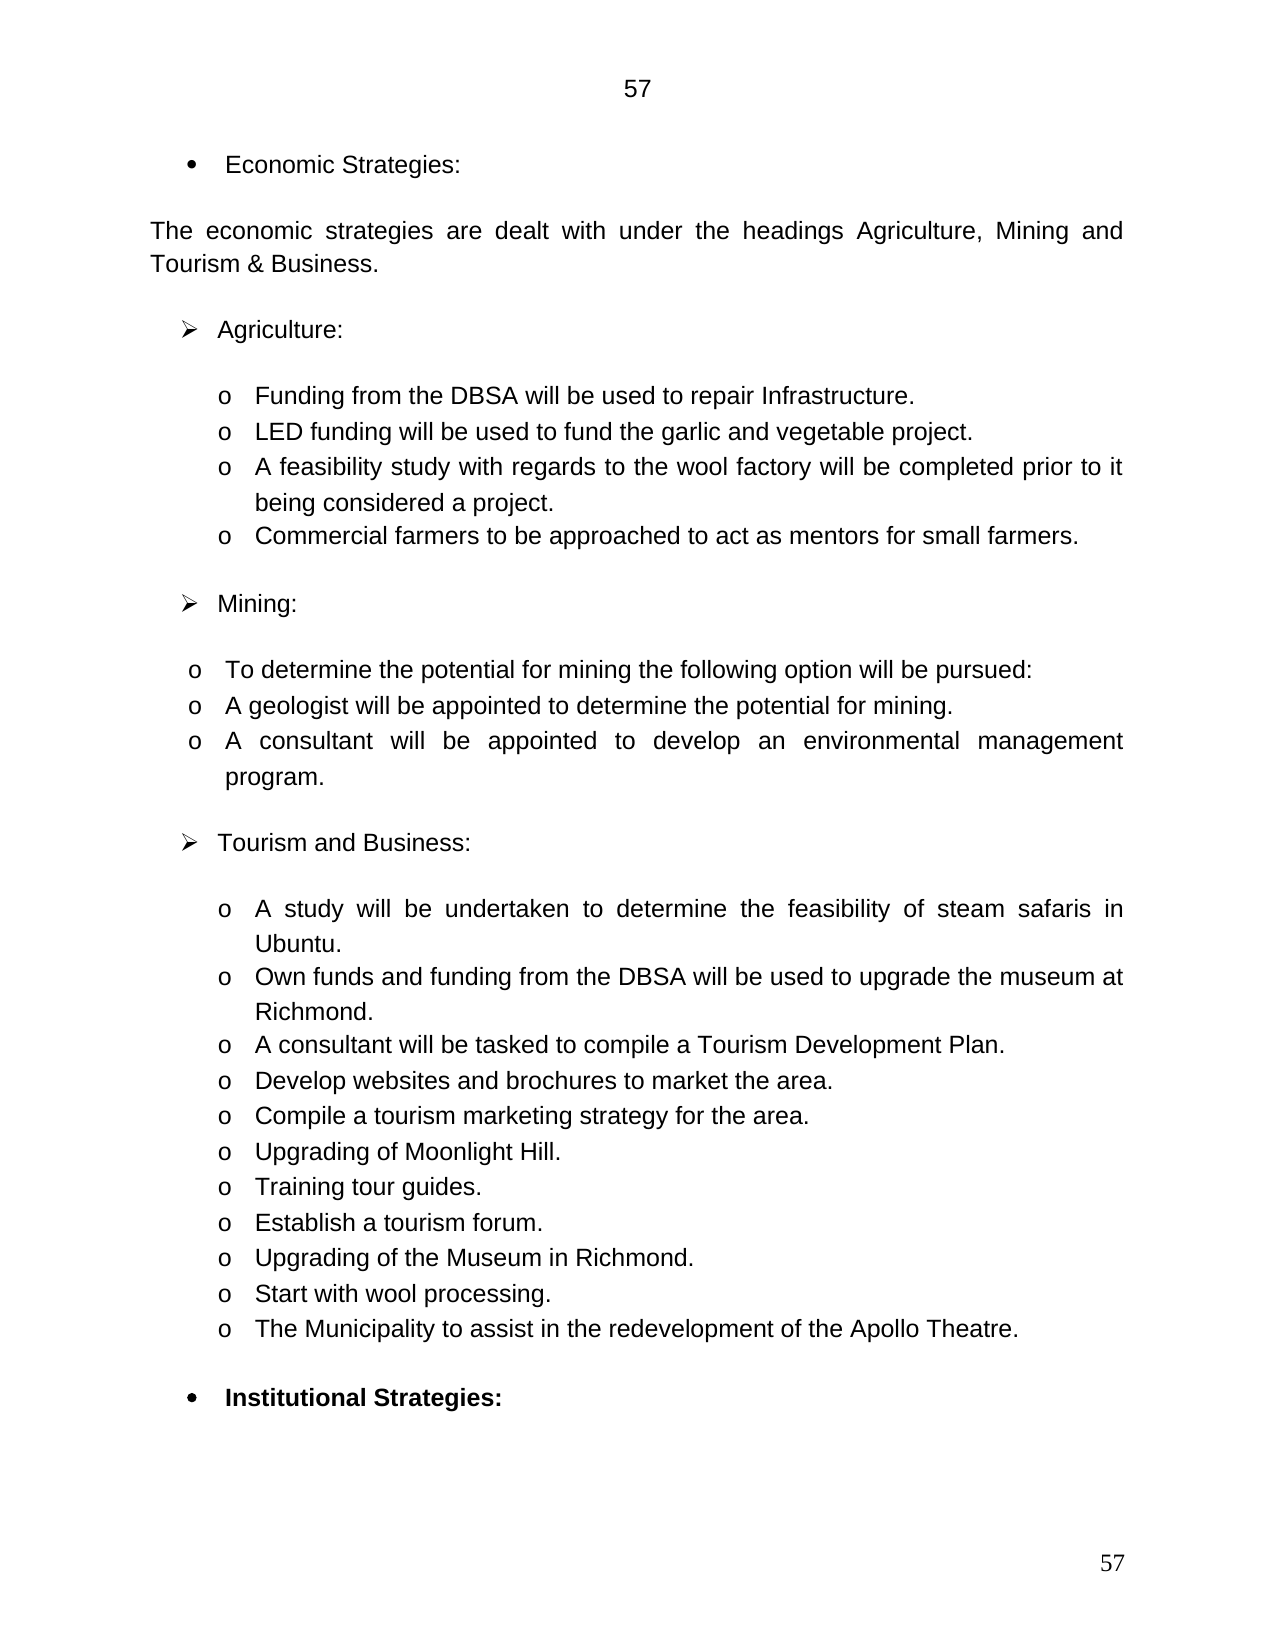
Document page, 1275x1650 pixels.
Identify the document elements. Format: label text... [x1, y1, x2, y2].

list The Municipality to assist in the redevelopment of the Apollo Theatre. [217, 1314, 1125, 1345]
list Establish a tourism forum. [217, 1208, 1125, 1239]
list Mining: [179, 589, 1125, 618]
list Tourism and Business: [179, 828, 1125, 856]
list Commercial farmers to be approached to act as mentors for small farmers. [217, 521, 1125, 552]
list A consultant will be tasked to compile a Tourism Development Plan. [217, 1030, 1125, 1061]
list Institutional Strategies: [187, 1383, 1125, 1412]
list Economic Strategies: [187, 150, 1125, 179]
list LED funding will be used to fund the garlic and vegetable project. [217, 417, 1125, 448]
list Compile a tourism marketing strategy for the area. [217, 1101, 1125, 1132]
list Own funds and funding from the DBSA will be used to upgrade the museum at Richmond. [217, 962, 1125, 1026]
list A geologist will be appointed to determine the potential for mining. [187, 691, 1125, 722]
list A consultant will be appointed to develop an environmental management program. [187, 726, 1125, 790]
list Develop websites and brochures to market the area. [217, 1066, 1125, 1097]
list Training tour guides. [217, 1172, 1125, 1203]
list Upgrading of the Museum in Richmond. [217, 1243, 1125, 1274]
text The economic strategies are dealt with under the headings Agriculture, Mining and Tourism & Business. [150, 216, 1125, 278]
list A feasibility study with regards to the wool factory will be completed prior to it being considered a project. [217, 452, 1125, 516]
list Start with wool processing. [217, 1279, 1125, 1310]
list Upgrading of Moonlight Hill. [217, 1137, 1125, 1168]
list Funding from the DBSA will be used to repair Infrastructure. [217, 381, 1125, 412]
list A study will be undertaken to determine the feasibility of steam safaris in Ubuntu. [217, 894, 1125, 958]
list To determine the potential for mining the following option will be pursued: [187, 655, 1125, 686]
list Agriculture: [179, 315, 1125, 344]
